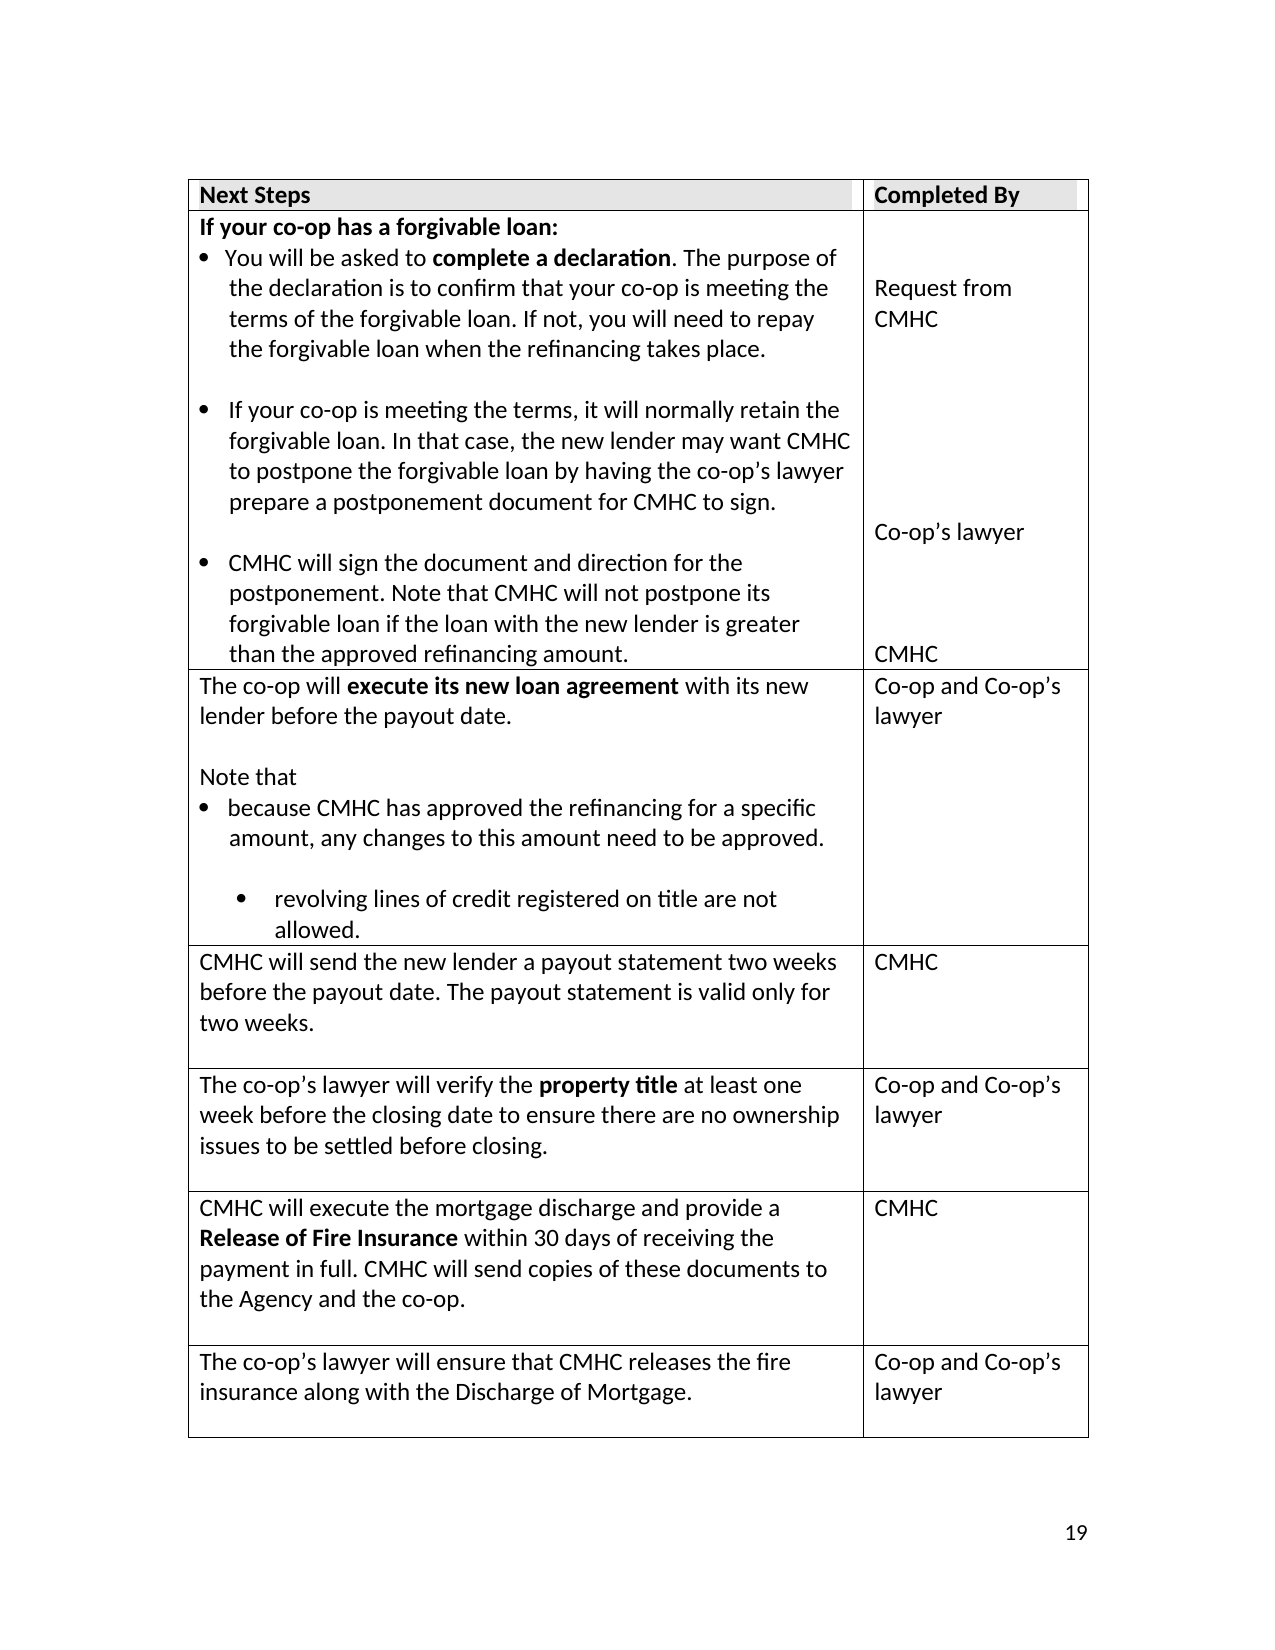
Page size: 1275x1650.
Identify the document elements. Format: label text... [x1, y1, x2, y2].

table_cell CMHC will execute the mortgage discharge and provide a Release of Fire Insurance within 30 days of receiving the payment in full. CMHC will send copies of these documents to the Agency and the co-op. [189, 1192, 863, 1344]
table_cell Co-op and Co-op’s lawyer [864, 670, 1088, 945]
table_cell CMHC will send the new lender a payout statement two weeks before the payout date. The payout statement is valid only for two weeks. [189, 946, 863, 1068]
table_cell CMHC [864, 1192, 1088, 1344]
table_cell Co-op and Co-op’s lawyer [864, 1069, 1088, 1191]
table_cell The co-op will execute its new loan agreement with its new lender before the payout date. Note that because CMHC has approved the refinancing for a specific amount, any changes to this amount need to be approved. revolving lines of credit registered on title are not allowed. [189, 670, 863, 945]
table_cell Request from CMHC Co-op’s lawyer CMHC [864, 211, 1088, 669]
table_cell CMHC [864, 946, 1088, 1068]
table_cell Co-op and Co-op’s lawyer [864, 1346, 1088, 1437]
table_cell The co-op’s lawyer will ensure that CMHC releases the fire insurance along with the Discharge of Mortgage. [189, 1346, 863, 1437]
table_cell The co-op’s lawyer will verify the property title at least one week before the closing date to ensure there are no ownership issues to be settled before closing. [189, 1069, 863, 1191]
table_cell If your co-op has a forgivable loan: You will be asked to complete a declaration. The purpose of the declaration is to confirm that your co-op is meeting the terms of the forgivable loan. If not, you will need to repay the forgivable loan when the refinancing takes place. If your co-op is meeting the terms, it will normally retain the forgivable loan. In that case, the new lender may want CMHC to postpone the forgivable loan by having the co-op’s lawyer prepare a postponement document for CMHC to sign. CMHC will sign the document and direction for the postponement. Note that CMHC will not postpone its forgivable loan if the loan with the new lender is greater than the approved refinancing amount. [189, 211, 863, 669]
